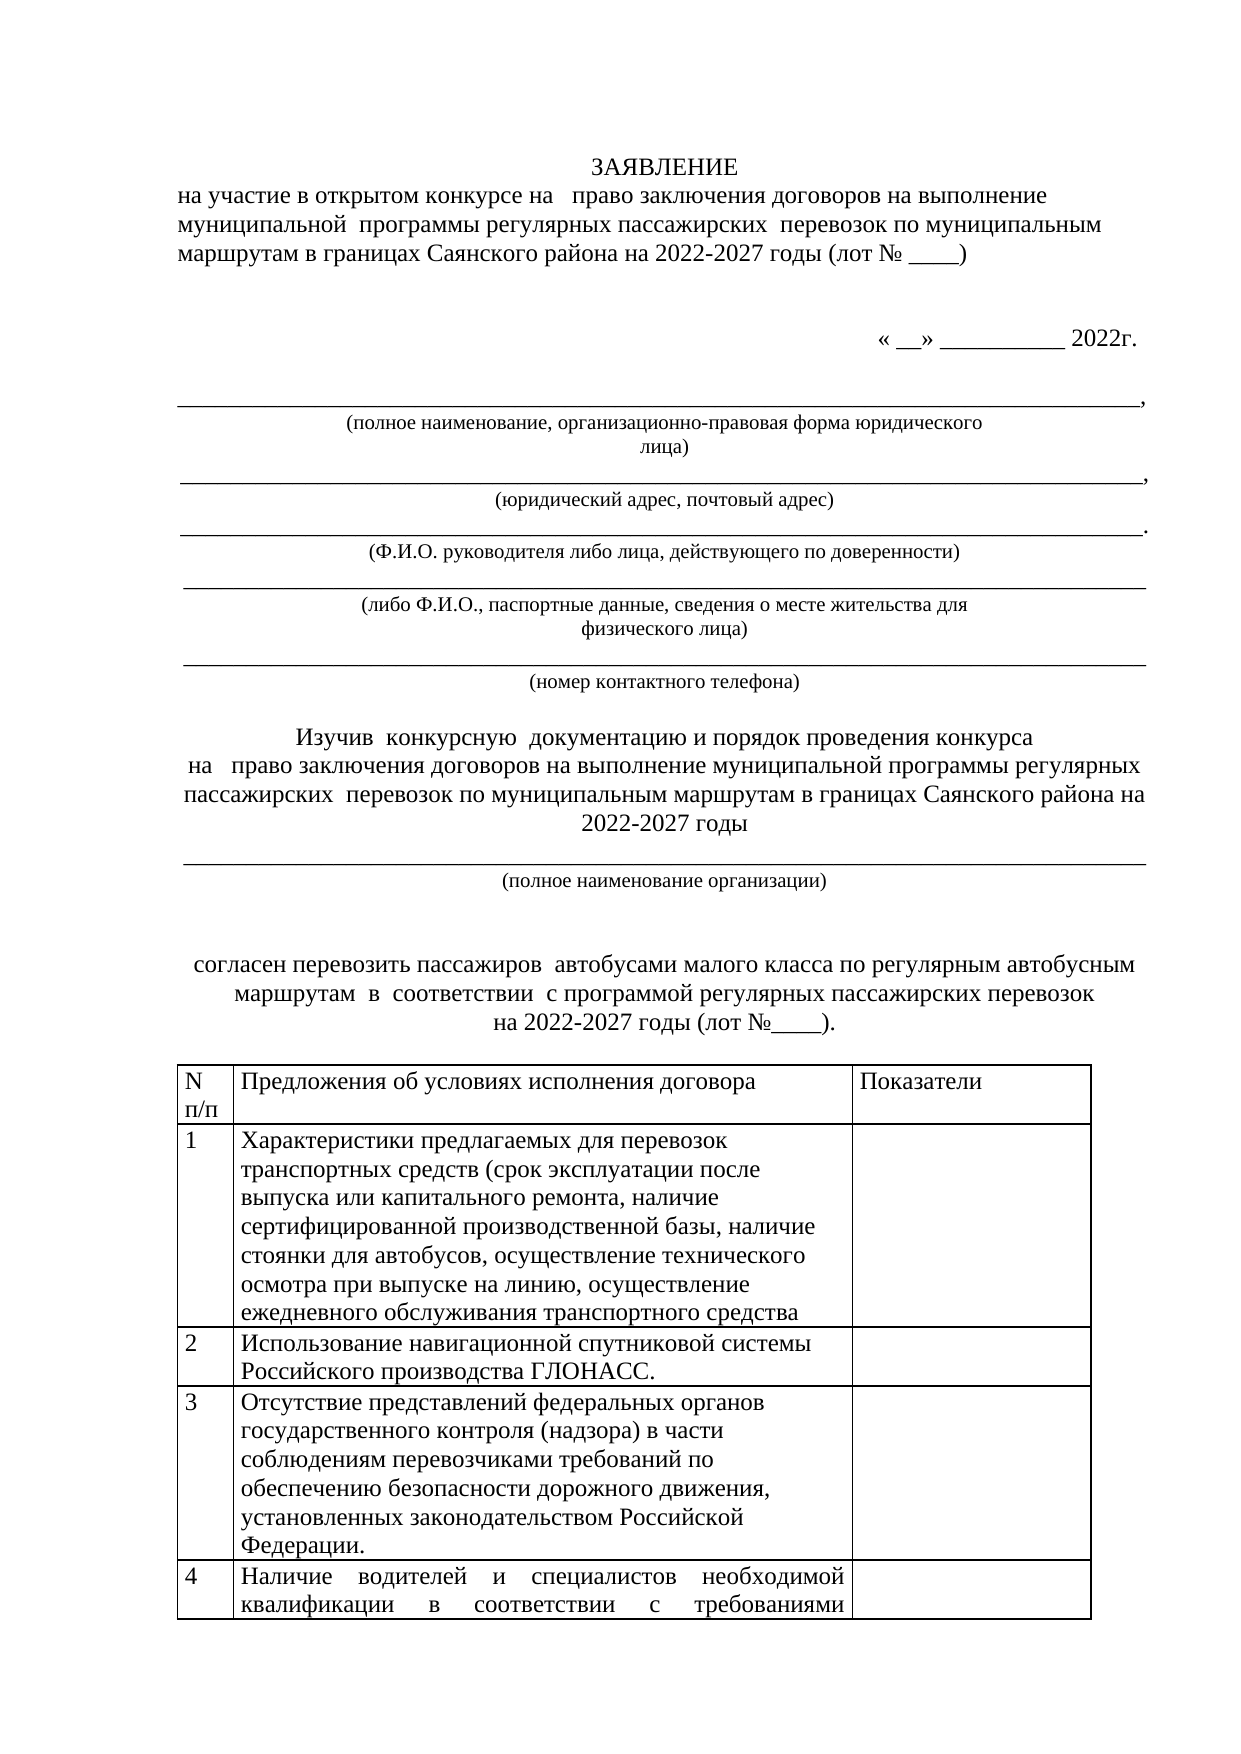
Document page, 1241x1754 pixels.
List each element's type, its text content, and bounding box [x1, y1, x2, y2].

text _____________________________________________________________________________, [177, 458, 1152, 487]
table_cell [853, 1328, 1090, 1385]
table_cell [853, 1387, 1090, 1559]
text (юридический адрес, почтовый адрес) [177, 487, 1152, 511]
table_cell Использование навигационной спутниковой системы Российского производства ГЛОНАСС. [234, 1328, 852, 1385]
text « __» __________ 2022г. [177, 323, 1152, 352]
table_header Предложения об условиях исполнения договора [234, 1066, 852, 1123]
table_cell 2 [178, 1328, 233, 1385]
text (либо Ф.И.О., паспортные данные, сведения о месте жительства для [177, 592, 1152, 616]
table_cell 3 [178, 1387, 233, 1559]
text (Ф.И.О. руководителя либо лица, действующего по доверенности) [177, 539, 1152, 563]
table_header Показатели [853, 1066, 1090, 1123]
text _____________________________________________________________________________ [177, 563, 1152, 592]
table_cell [853, 1125, 1090, 1326]
text лица) [177, 434, 1152, 458]
table_cell 1 [178, 1125, 233, 1326]
table_cell 4 [178, 1561, 233, 1618]
text (полное наименование организации) [177, 868, 1152, 892]
text _____________________________________________________________________________, [177, 381, 1152, 410]
text физического лица) [177, 616, 1152, 640]
text на право заключения договоров на выполнение муниципальной программы регулярных пассажирских перевозок по муниципальным маршрутам в границах Саянского района на 2022-2027 годы _____________________________________________________________________________ [177, 751, 1152, 868]
text на участие в открытом конкурсе на право заключения договоров на выполнение муниципальной программы регулярных пассажирских перевозок по муниципальным маршрутам в границах Саянского района на 2022-2027 годы (лот № ____) [177, 180, 1152, 267]
text Изучив конкурсную документацию и порядок проведения конкурса [177, 722, 1152, 751]
text _____________________________________________________________________________ [177, 640, 1152, 669]
text (полное наименование, организационно-правовая форма юридического [177, 410, 1152, 434]
text согласен перевозить пассажиров автобусами малого класса по регулярным автобусным маршрутам в соответствии с программой регулярных пассажирских перевозок [177, 949, 1152, 1007]
table_cell Отсутствие представлений федеральных органов государственного контроля (надзора) в части соблюдениям перевозчиками требований по обеспечению безопасности дорожного движения, установленных законодательством Российской Федерации. [234, 1387, 852, 1559]
table_cell [853, 1561, 1090, 1618]
table_cell Характеристики предлагаемых для перевозок транспортных средств (срок эксплуатации после выпуска или капитального ремонта, наличие сертифицированной производственной базы, наличие стоянки для автобусов, осуществление технического осмотра при выпуске на линию, осуществление ежедневного обслуживания транспортного средства [234, 1125, 852, 1326]
text на 2022-2027 годы (лот №____). [177, 1007, 1152, 1036]
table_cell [234, 1561, 852, 1618]
text _____________________________________________________________________________. [177, 511, 1152, 539]
table_header N п/п [178, 1066, 233, 1123]
text ЗАЯВЛЕНИЕ [177, 152, 1152, 180]
text (номер контактного телефона) [177, 669, 1152, 693]
